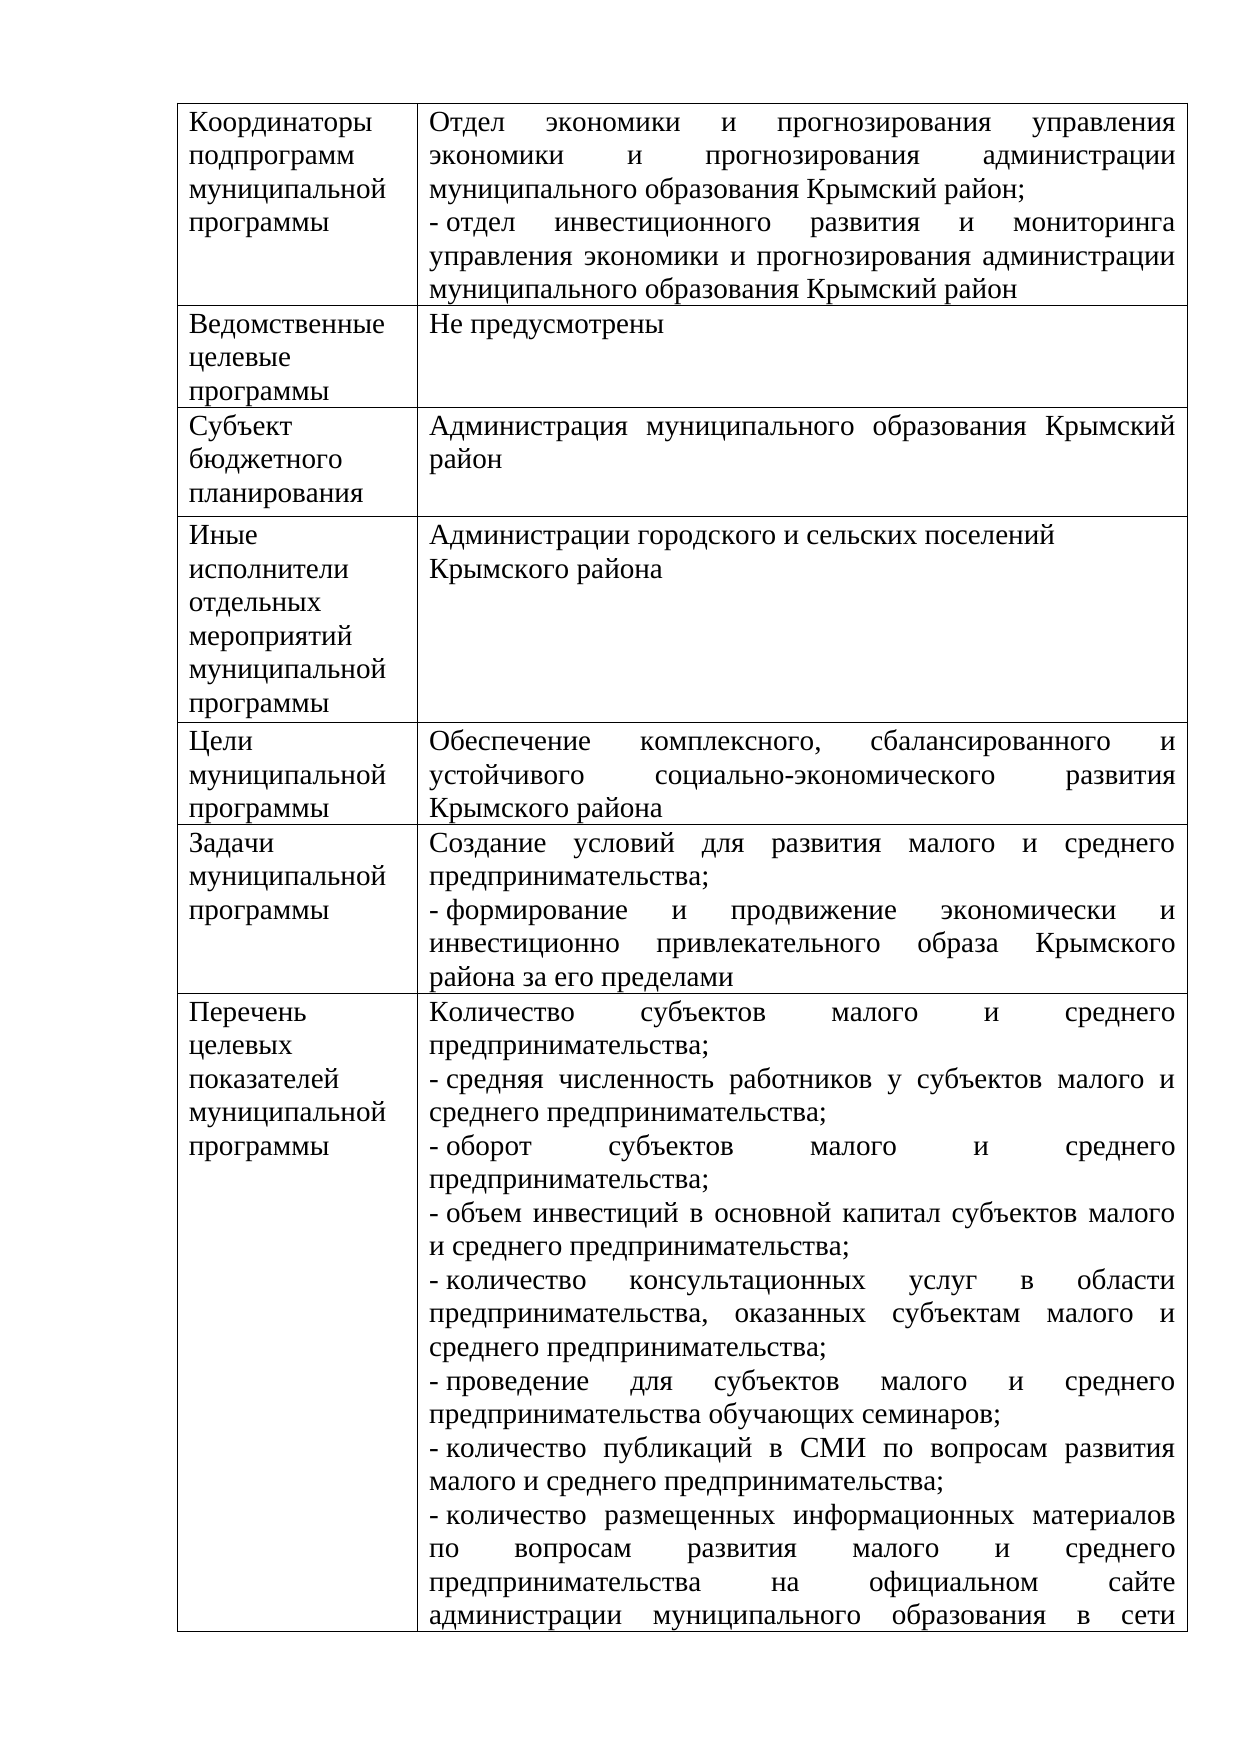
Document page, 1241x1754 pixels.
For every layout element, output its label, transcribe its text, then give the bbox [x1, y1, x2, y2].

table_cell Администрация муниципального образования Крымский район [418, 408, 1187, 516]
table_cell Создание условий для развития малого и среднего предпринимательства; - формирование и продвижение экономически и инвестиционно привлекательного образа Крымского района за его пределами [418, 825, 1187, 993]
table_cell Цели муниципальной программы [178, 723, 417, 824]
table_cell Не предусмотрены [418, 306, 1187, 407]
table_cell Обеспечение комплексного, сбалансированного и устойчивого социально-экономического развития Крымского района [418, 723, 1187, 824]
table_cell Отдел экономики и прогнозирования управления экономики и прогнозирования администрации муниципального образования Крымский район; - отдел инвестиционного развития и мониторинга управления экономики и прогнозирования администрации муниципального образования Крымский район [418, 104, 1187, 305]
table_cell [418, 994, 1187, 1631]
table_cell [178, 994, 417, 1631]
table_cell Иные исполнители отдельных мероприятий муниципальной программы [178, 517, 417, 722]
table_cell Задачи муниципальной программы [178, 825, 417, 993]
table_cell Ведомственные целевые программы [178, 306, 417, 407]
table_cell Администрации городского и сельских поселений Крымского района [418, 517, 1187, 722]
table_cell Координаторы подпрограмм муниципальной программы [178, 104, 417, 305]
table_cell Субъект бюджетного планирования [178, 408, 417, 516]
